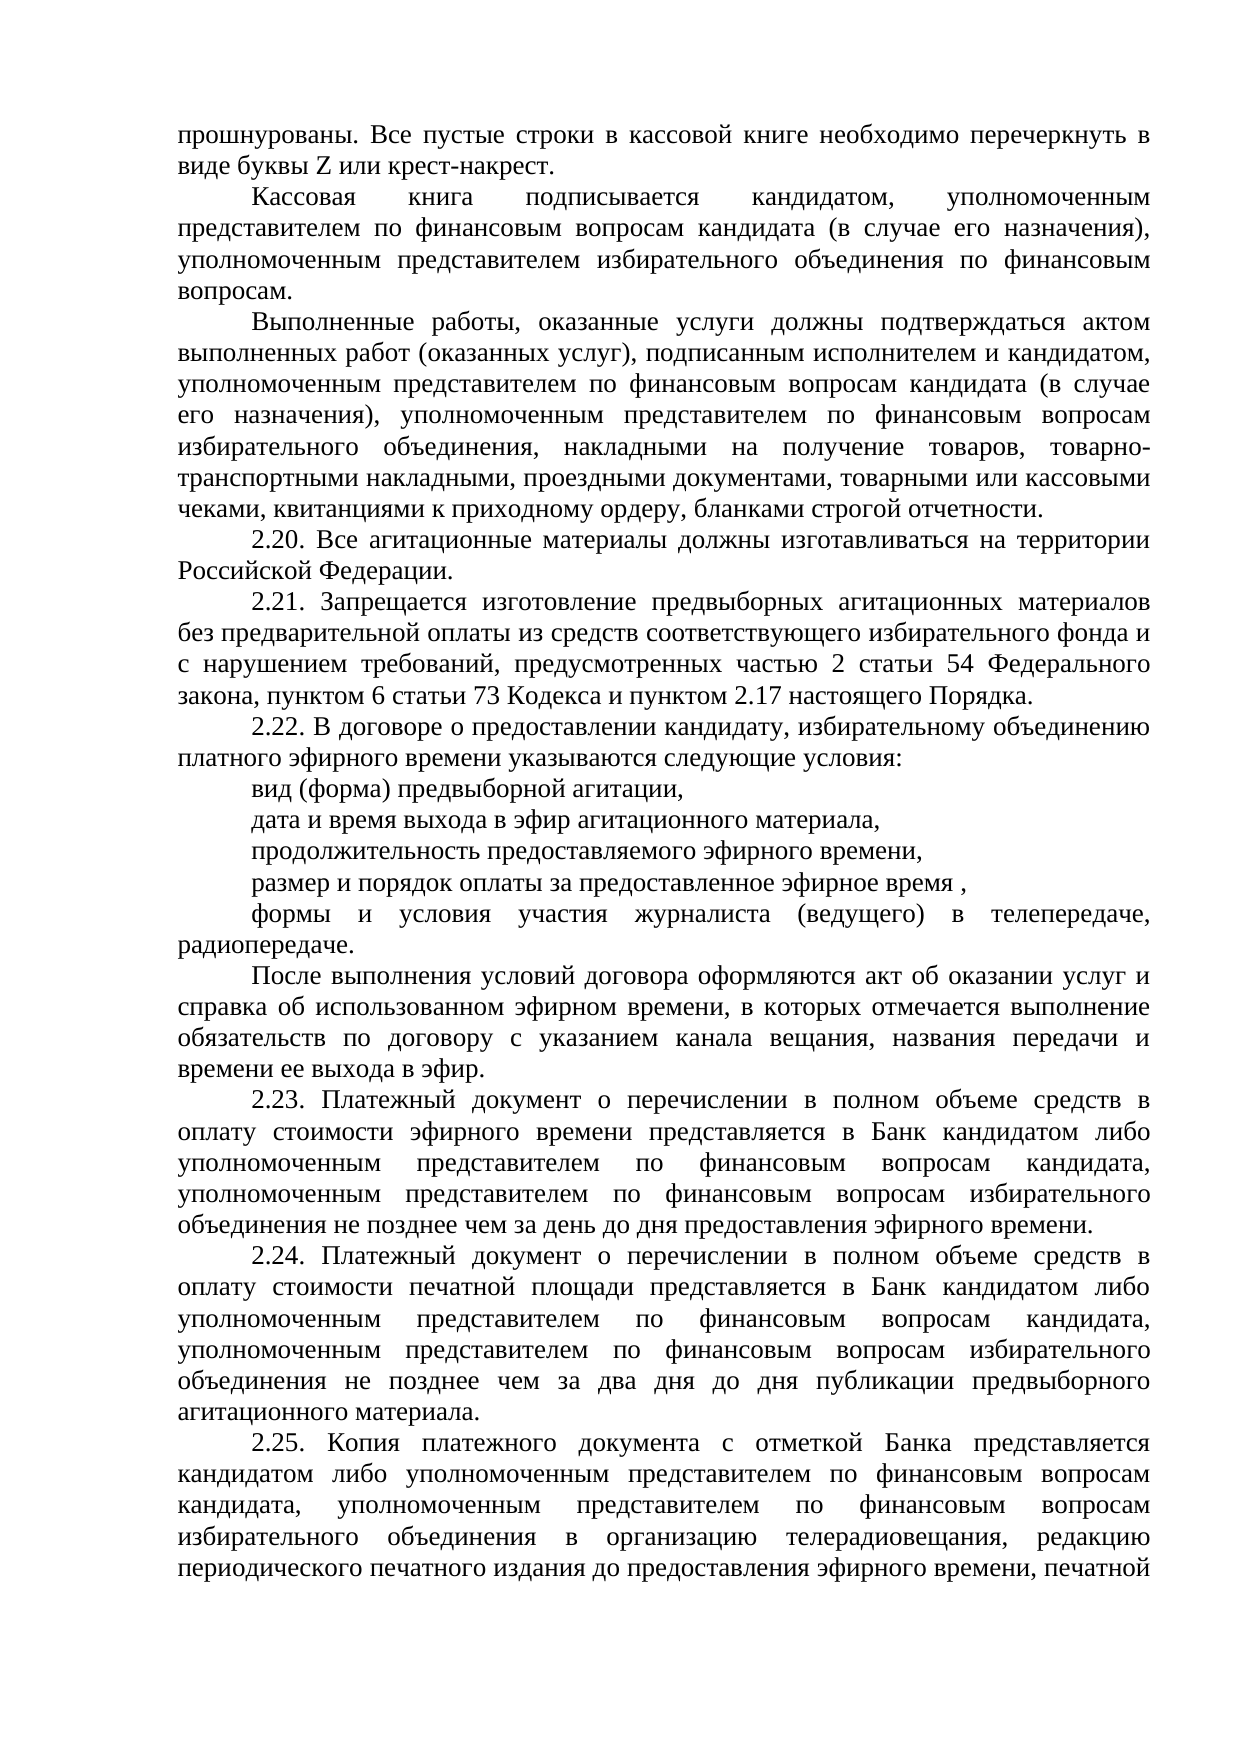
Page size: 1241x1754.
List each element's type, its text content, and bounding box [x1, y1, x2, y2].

text формы и условия участия журналиста (ведущего) в телепередаче, радиопередаче. [177, 897, 1152, 959]
text 2.24. Платежный документ о перечислении в полном объеме средств в оплату стоимости печатной площади представляется в Банк кандидатом либо уполномоченным представителем по финансовым вопросам кандидата, уполномоченным представителем по финансовым вопросам избирательного объединения не позднее чем за два дня до дня публикации предвыборного агитационного материала. [177, 1239, 1152, 1426]
text Кассовая книга подписывается кандидатом, уполномоченным представителем по финансовым вопросам кандидата (в случае его назначения), уполномоченным представителем избирательного объединения по финансовым вопросам. [177, 180, 1152, 305]
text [177, 1426, 1152, 1582]
text 2.23. Платежный документ о перечислении в полном объеме средств в оплату стоимости эфирного времени представляется в Банк кандидатом либо уполномоченным представителем по финансовым вопросам кандидата, уполномоченным представителем по финансовым вопросам избирательного объединения не позднее чем за день до дня предоставления эфирного времени. [177, 1084, 1152, 1239]
text дата и время выхода в эфир агитационного материала, [177, 803, 1152, 834]
text 2.22. В договоре о предоставлении кандидату, избирательному объединению платного эфирного времени указываются следующие условия: [177, 710, 1152, 772]
text 2.20. Все агитационные материалы должны изготавливаться на территории Российской Федерации. [177, 523, 1152, 585]
text размер и порядок оплаты за предоставленное эфирное время , [177, 866, 1152, 897]
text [177, 118, 1152, 180]
text После выполнения условий договора оформляются акт об оказании услуг и справка об использованном эфирном времени, в которых отмечается выполнение обязательств по договору с указанием канала вещания, названия передачи и времени ее выхода в эфир. [177, 959, 1152, 1084]
text 2.21. Запрещается изготовление предвыборных агитационных материалов без предварительной оплаты из средств соответствующего избирательного фонда и с нарушением требований, предусмотренных частью 2 статьи 54 Федерального закона, пунктом 6 статьи 73 Кодекса и пунктом 2.17 настоящего Порядка. [177, 585, 1152, 710]
text Выполненные работы, оказанные услуги должны подтверждаться актом выполненных работ (оказанных услуг), подписанным исполнителем и кандидатом, уполномоченным представителем по финансовым вопросам кандидата (в случае его назначения), уполномоченным представителем по финансовым вопросам избирательного объединения, накладными на получение товаров, товарно-транспортными накладными, проездными документами, товарными или кассовыми чеками, квитанциями к приходному ордеру, бланками строгой отчетности. [177, 305, 1152, 523]
text вид (форма) предвыборной агитации, [177, 772, 1152, 803]
text продолжительность предоставляемого эфирного времени, [177, 834, 1152, 866]
